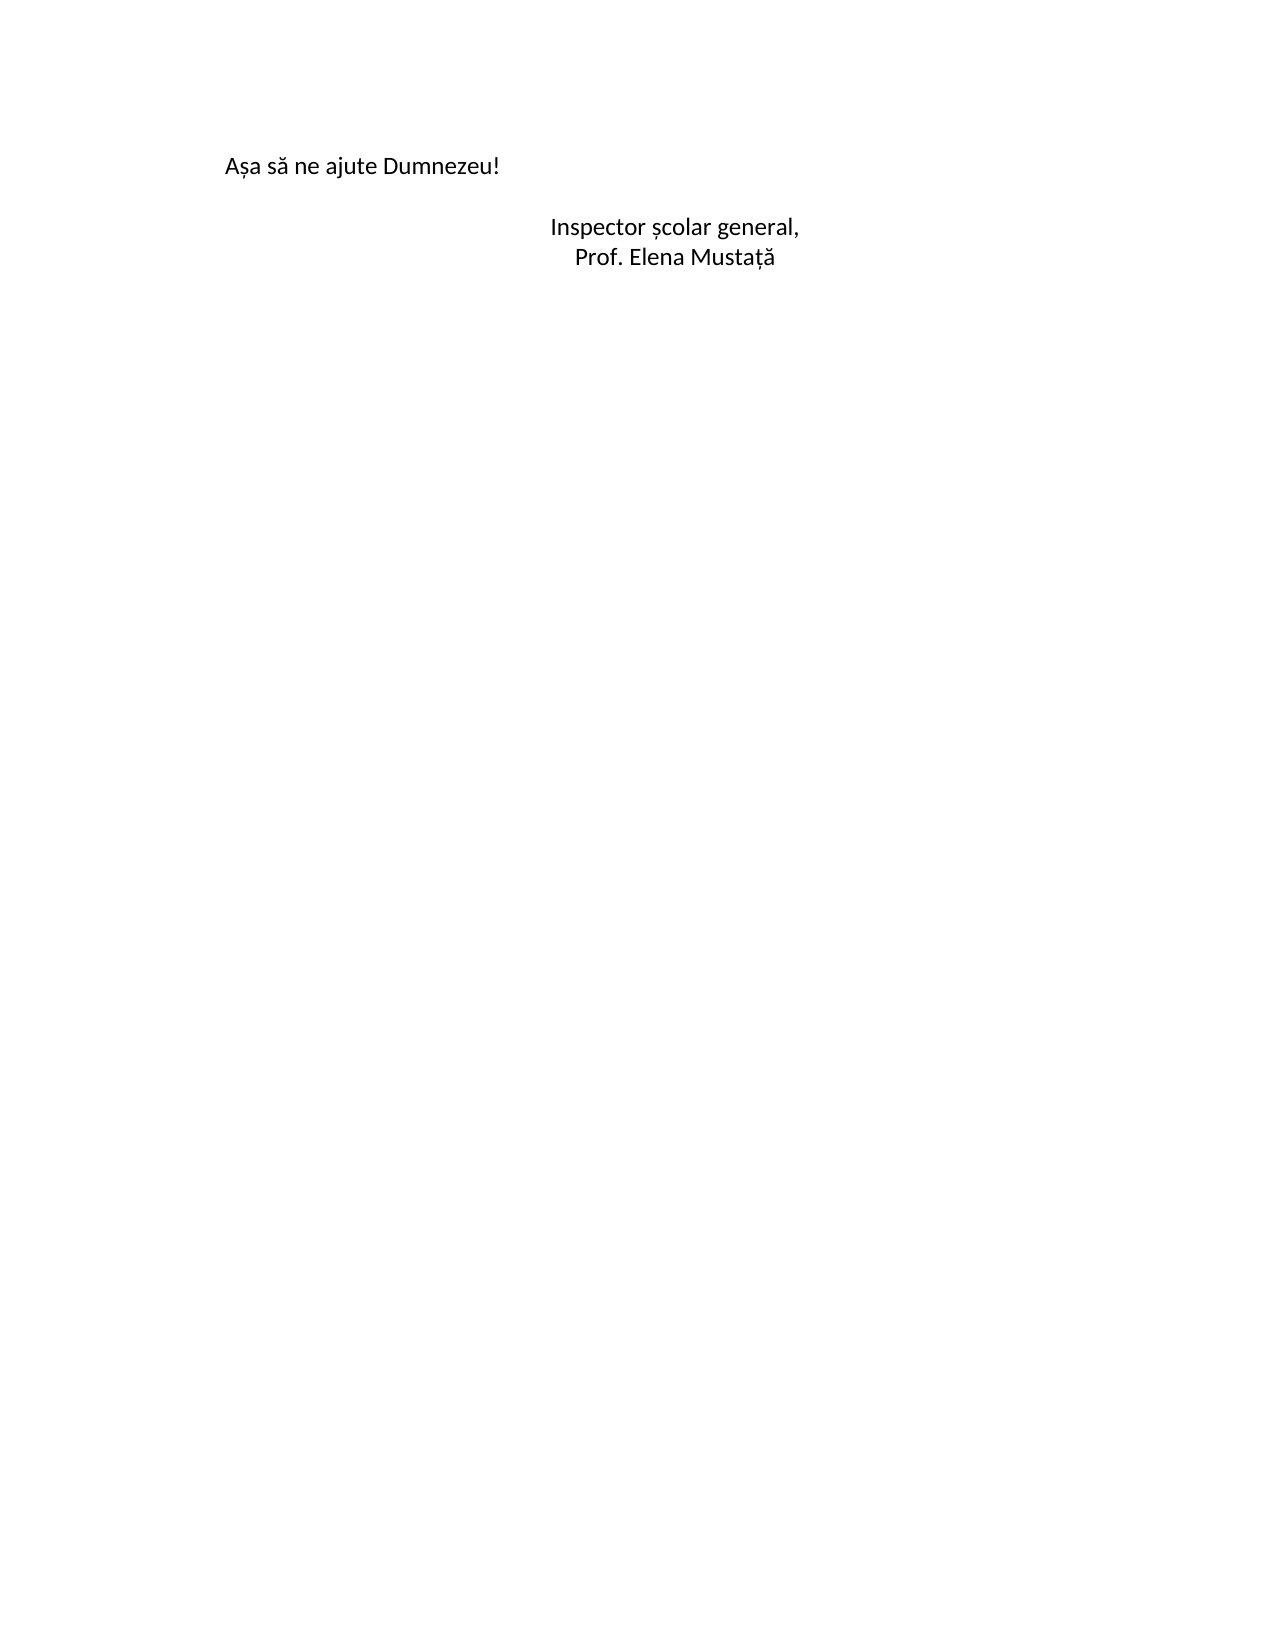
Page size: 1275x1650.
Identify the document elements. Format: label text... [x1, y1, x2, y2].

text Așa să ne ajute Dumnezeu! [150, 150, 1125, 181]
text Prof. Elena Mustață [150, 242, 1125, 272]
text Inspector școlar general, [150, 211, 1125, 242]
